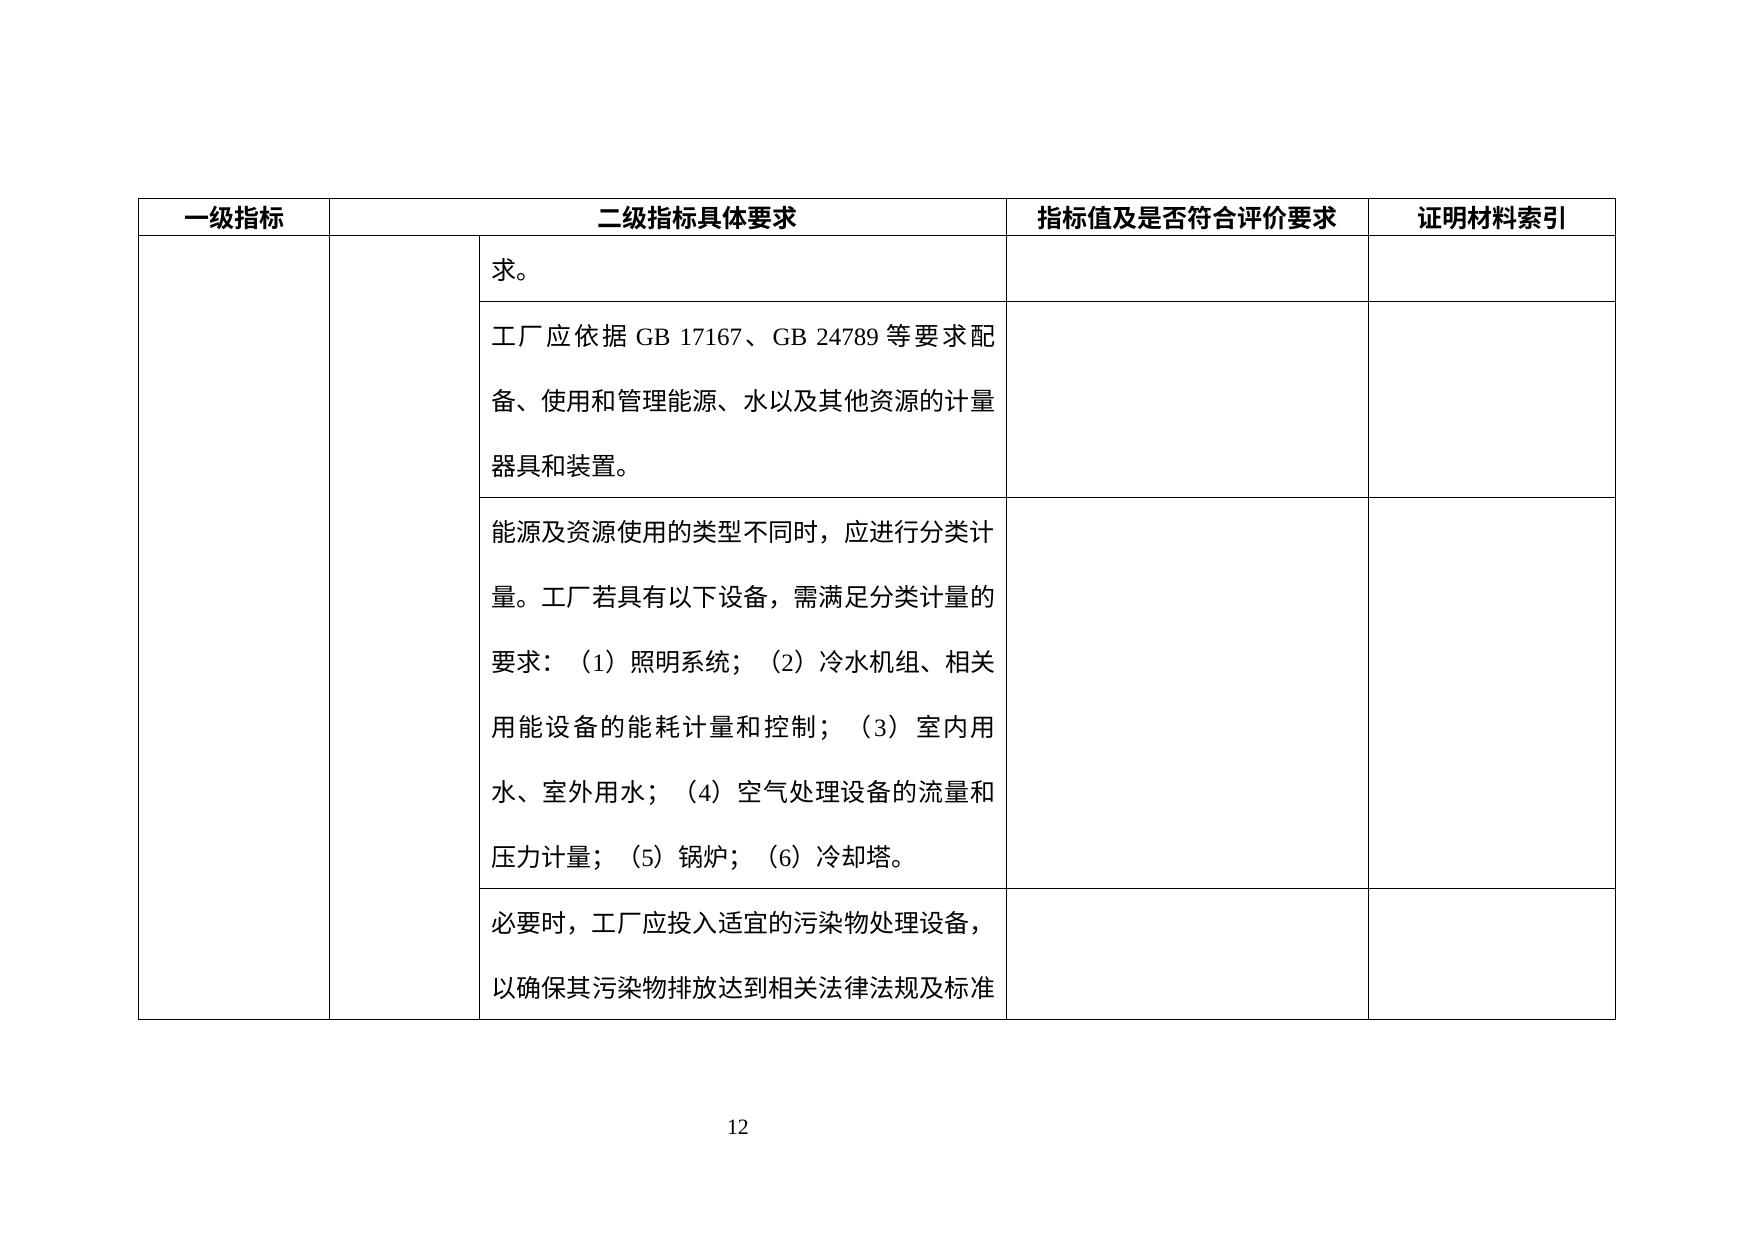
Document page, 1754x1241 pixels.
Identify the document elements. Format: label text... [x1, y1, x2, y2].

table_header 证明材料索引 [1369, 199, 1615, 235]
table_header 一级指标 [139, 199, 329, 235]
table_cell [480, 236, 1006, 301]
table_cell [1007, 498, 1368, 888]
table_cell 能源及资源使用的类型不同时，应进行分类计量。工厂若具有以下设备，需满足分类计量的要求：（1）照明系统；（2）冷水机组、相关用能设备的能耗计量和控制；（3）室内用水、室外用水；（4）空气处理设备的流量和压力计量；（5）锅炉；（6）冷却塔。 [480, 498, 1006, 888]
table_cell [1369, 302, 1615, 497]
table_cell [480, 889, 1006, 1019]
table_cell [1369, 236, 1615, 301]
table_header 指标值及是否符合评价要求 [1007, 199, 1368, 235]
table_cell [1007, 889, 1368, 1019]
table_cell [1369, 498, 1615, 888]
table_cell [1007, 302, 1368, 497]
table_cell [1369, 889, 1615, 1019]
table_header 二级指标具体要求 [330, 199, 1006, 235]
table_cell [1007, 236, 1368, 301]
table_cell 工厂应依据GB 17167、GB 24789等要求配备、使用和管理能源、水以及其他资源的计量器具和装置。 [480, 302, 1006, 497]
